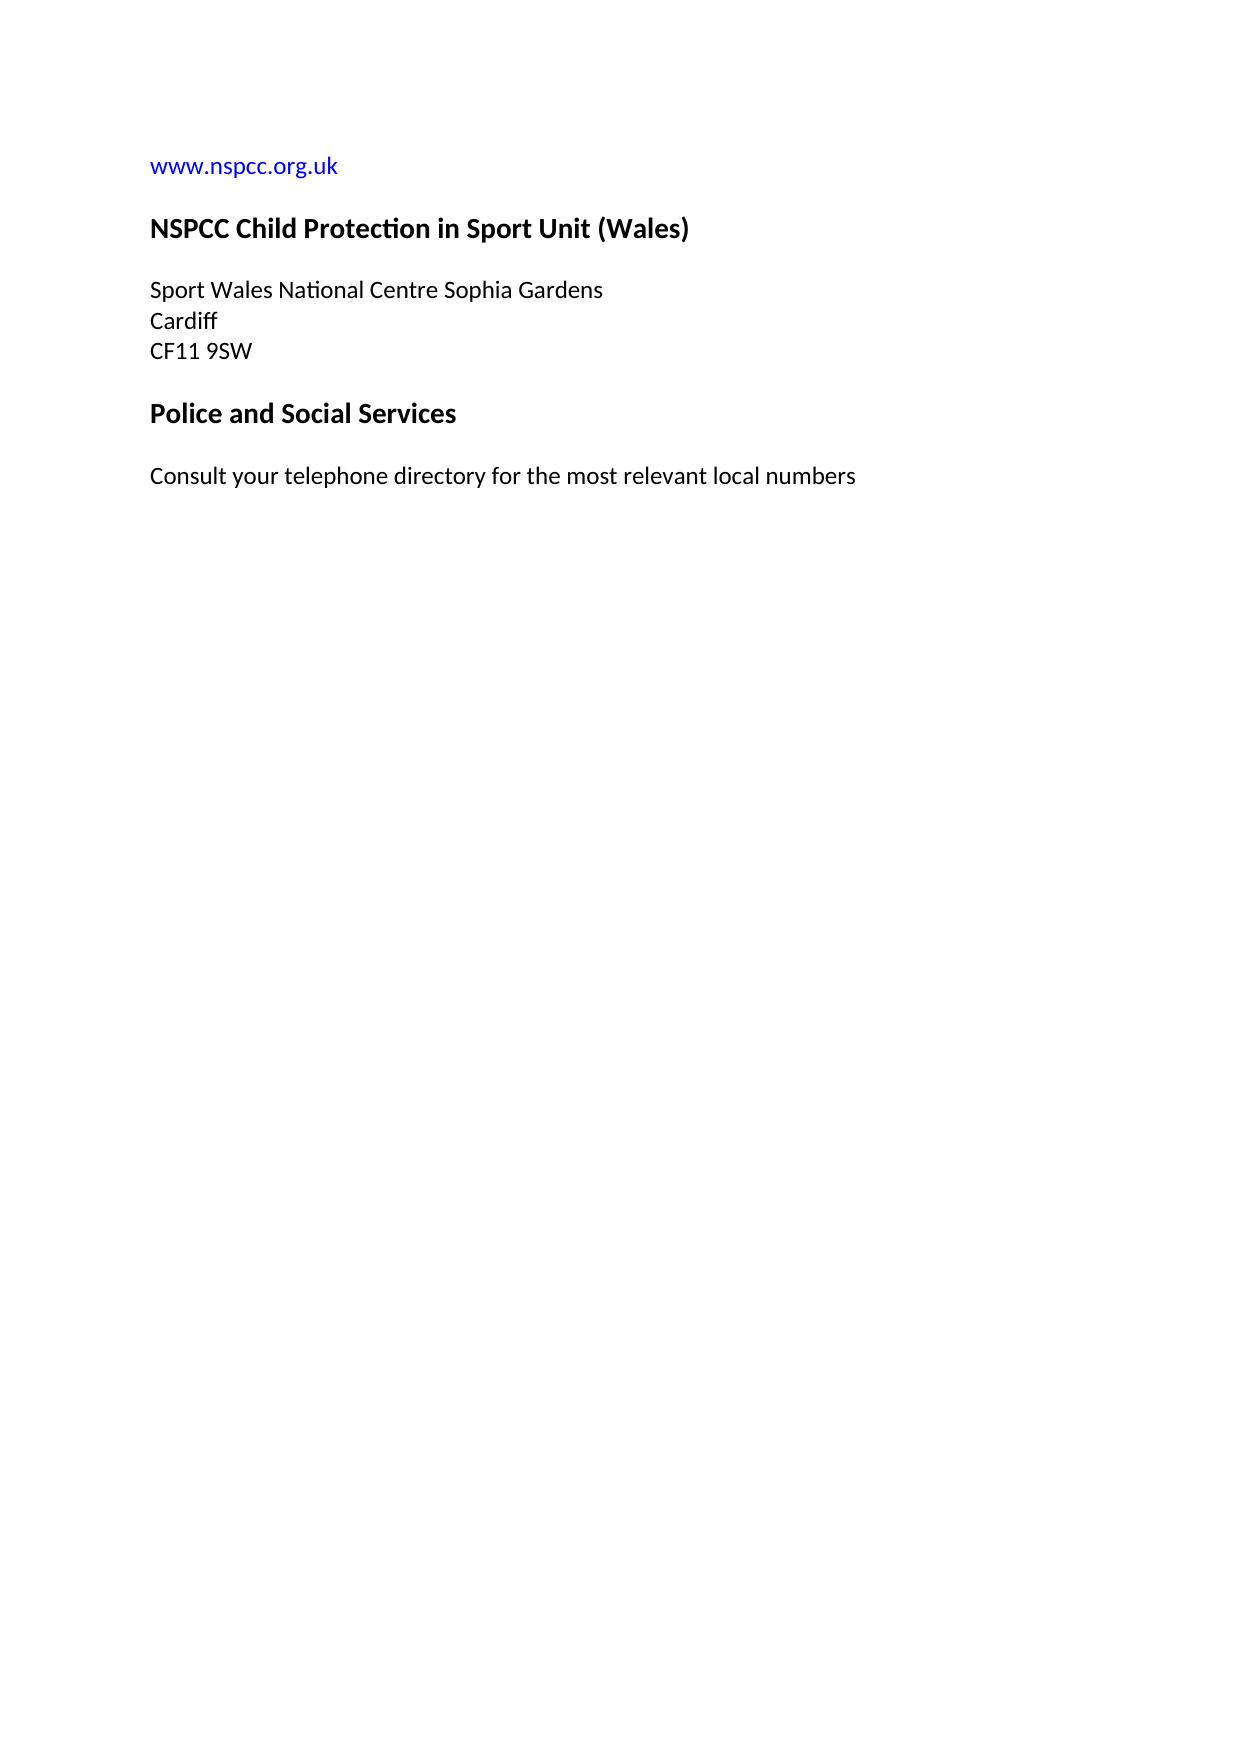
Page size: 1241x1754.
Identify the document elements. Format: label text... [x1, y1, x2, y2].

text www.nspcc.org.uk [150, 150, 1090, 181]
text Consult your telephone directory for the most relevant local numbers [150, 460, 1090, 491]
text Police and Social Services [150, 395, 1090, 431]
text Sport Wales National Centre Sophia Gardens Cardiff CF11 9SW [150, 274, 1090, 366]
text NSPCC Child Protection in Sport Unit (Wales) [150, 210, 1090, 245]
